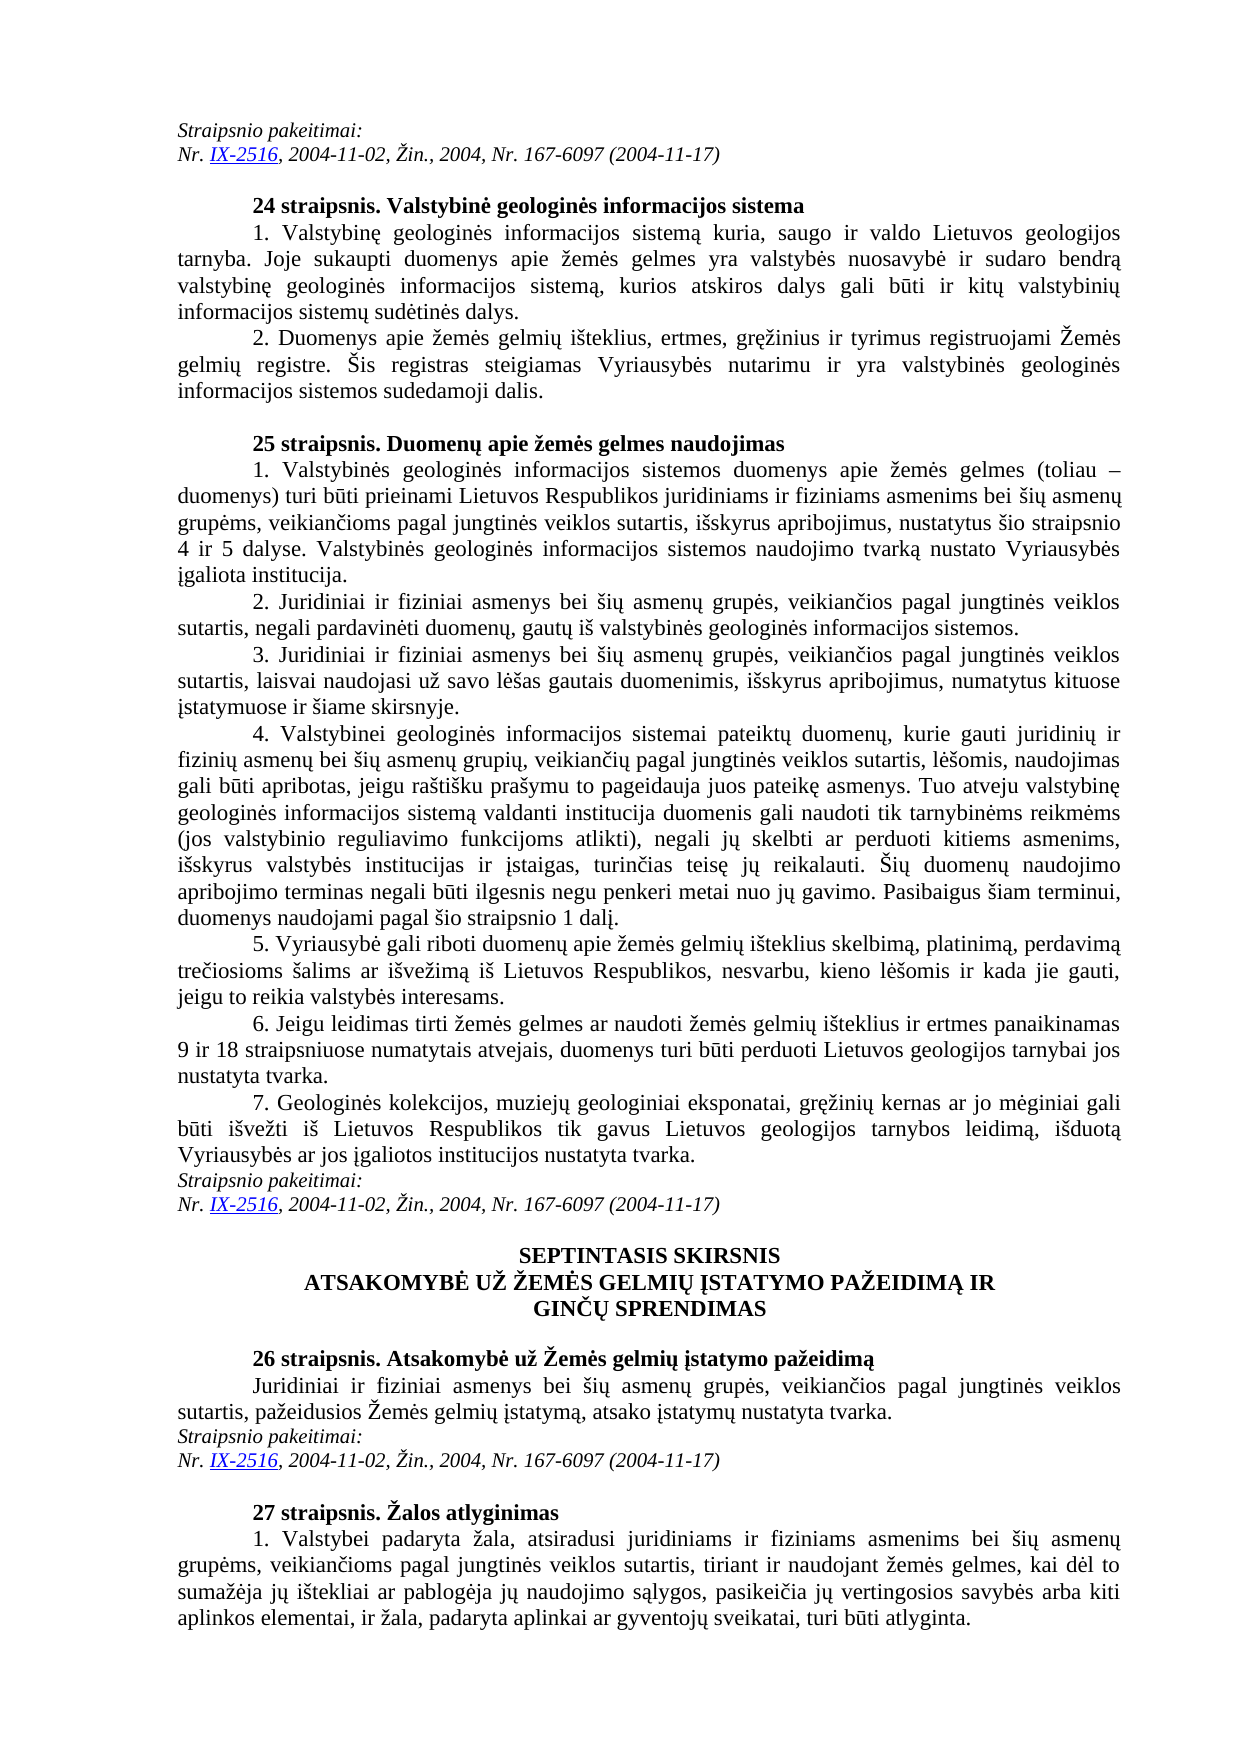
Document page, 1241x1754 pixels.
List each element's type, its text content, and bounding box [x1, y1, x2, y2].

subtitle ATSAKOMYBĖ UŽ ŽEMĖS GELMIŲ ĮSTATYMO PAŽEIDIMĄ IR [177, 1268, 1122, 1295]
text 26 straipsnis. Atsakomybė už Žemės gelmių įstatymo pažeidimą [177, 1345, 1122, 1372]
text 5. Vyriausybė gali riboti duomenų apie žemės gelmių išteklius skelbimą, platinimą, perdavimą trečiosioms šalims ar išvežimą iš Lietuvos Respublikos, nesvarbu, kieno lėšomis ir kada jie gauti, jeigu to reikia valstybės interesams. [177, 931, 1122, 1009]
text Nr. IX-2516, 2004-11-02, Žin., 2004, Nr. 167-6097 (2004-11-17) [177, 1448, 1122, 1472]
text 25 straipsnis. Duomenų apie žemės gelmes naudojimas [177, 430, 1122, 456]
text Juridiniai ir fiziniai asmenys bei šių asmenų grupės, veikiančios pagal jungtinės veiklos sutartis, pažeidusios Žemės gelmių įstatymą, atsako įstatymų nustatyta tvarka. [177, 1372, 1122, 1424]
text 1. Valstybinės geologinės informacijos sistemos duomenys apie žemės gelmes (toliau – duomenys) turi būti prieinami Lietuvos Respublikos juridiniams ir fiziniams asmenims bei šių asmenų grupėms, veikiančioms pagal jungtinės veiklos sutartis, išskyrus apribojimus, nustatytus šio straipsnio 4 ir 5 dalyse. Valstybinės geologinės informacijos sistemos naudojimo tvarką nustato Vyriausybės įgaliota institucija. [177, 456, 1122, 588]
text 4. Valstybinei geologinės informacijos sistemai pateiktų duomenų, kurie gauti juridinių ir fizinių asmenų bei šių asmenų grupių, veikiančių pagal jungtinės veiklos sutartis, lėšomis, naudojimas gali būti apribotas, jeigu raštišku prašymu to pageidauja juos pateikę asmenys. Tuo atveju valstybinę geologinės informacijos sistemą valdanti institucija duomenis gali naudoti tik tarnybinėms reikmėms (jos valstybinio reguliavimo funkcijoms atlikti), negali jų skelbti ar perduoti kitiems asmenims, išskyrus valstybės institucijas ir įstaigas, turinčias teisę jų reikalauti. Šių duomenų naudojimo apribojimo terminas negali būti ilgesnis negu penkeri metai nuo jų gavimo. Pasibaigus šiam terminui, duomenys naudojami pagal šio straipsnio 1 dalį. [177, 720, 1122, 931]
text 7. Geologinės kolekcijos, muziejų geologiniai eksponatai, gręžinių kernas ar jo mėginiai gali būti išvežti iš Lietuvos Respublikos tik gavus Lietuvos geologijos tarnybos leidimą, išduotą Vyriausybės ar jos įgaliotos institucijos nustatyta tvarka. [177, 1089, 1122, 1168]
text 1. Valstybinę geologinės informacijos sistemą kuria, saugo ir valdo Lietuvos geologijos tarnyba. Joje sukaupti duomenys apie žemės gelmes yra valstybės nuosavybė ir sudaro bendrą valstybinę geologinės informacijos sistemą, kurios atskiros dalys gali būti ir kitų valstybinių informacijos sistemų sudėtinės dalys. [177, 219, 1122, 324]
text Nr. IX-2516, 2004-11-02, Žin., 2004, Nr. 167-6097 (2004-11-17) [177, 1192, 1122, 1216]
text Straipsnio pakeitimai: [177, 118, 1122, 142]
text 6. Jeigu leidimas tirti žemės gelmes ar naudoti žemės gelmių išteklius ir ertmes panaikinamas 9 ir 18 straipsniuose numatytais atvejais, duomenys turi būti perduoti Lietuvos geologijos tarnybai jos nustatyta tvarka. [177, 1009, 1122, 1089]
text Straipsnio pakeitimai: [177, 1424, 1122, 1448]
text 24 straipsnis. Valstybinė geologinės informacijos sistema [177, 193, 1122, 219]
text 3. Juridiniai ir fiziniai asmenys bei šių asmenų grupės, veikiančios pagal jungtinės veiklos sutartis, laisvai naudojasi už savo lėšas gautais duomenimis, išskyrus apribojimus, numatytus kituose įstatymuose ir šiame skirsnyje. [177, 641, 1122, 720]
subtitle GINČŲ SPRENDIMAS [177, 1295, 1122, 1321]
text 1. Valstybei padaryta žala, atsiradusi juridiniams ir fiziniams asmenims bei šių asmenų grupėms, veikiančioms pagal jungtinės veiklos sutartis, tiriant ir naudojant žemės gelmes, kai dėl to sumažėja jų ištekliai ar pablogėja jų naudojimo sąlygos, pasikeičia jų vertingosios savybės arba kiti aplinkos elementai, ir žala, padaryta aplinkai ar gyventojų sveikatai, turi būti atlyginta. [177, 1525, 1122, 1631]
text 2. Duomenys apie žemės gelmių išteklius, ertmes, gręžinius ir tyrimus registruojami Žemės gelmių registre. Šis registras steigiamas Vyriausybės nutarimu ir yra valstybinės geologinės informacijos sistemos sudedamoji dalis. [177, 324, 1122, 403]
subtitle SEPTINTASIS SKIRSNIS [177, 1242, 1122, 1268]
text 2. Juridiniai ir fiziniai asmenys bei šių asmenų grupės, veikiančios pagal jungtinės veiklos sutartis, negali pardavinėti duomenų, gautų iš valstybinės geologinės informacijos sistemos. [177, 588, 1122, 641]
text Straipsnio pakeitimai: [177, 1168, 1122, 1192]
text 27 straipsnis. Žalos atlyginimas [177, 1499, 1122, 1525]
text Nr. IX-2516, 2004-11-02, Žin., 2004, Nr. 167-6097 (2004-11-17) [177, 142, 1122, 166]
